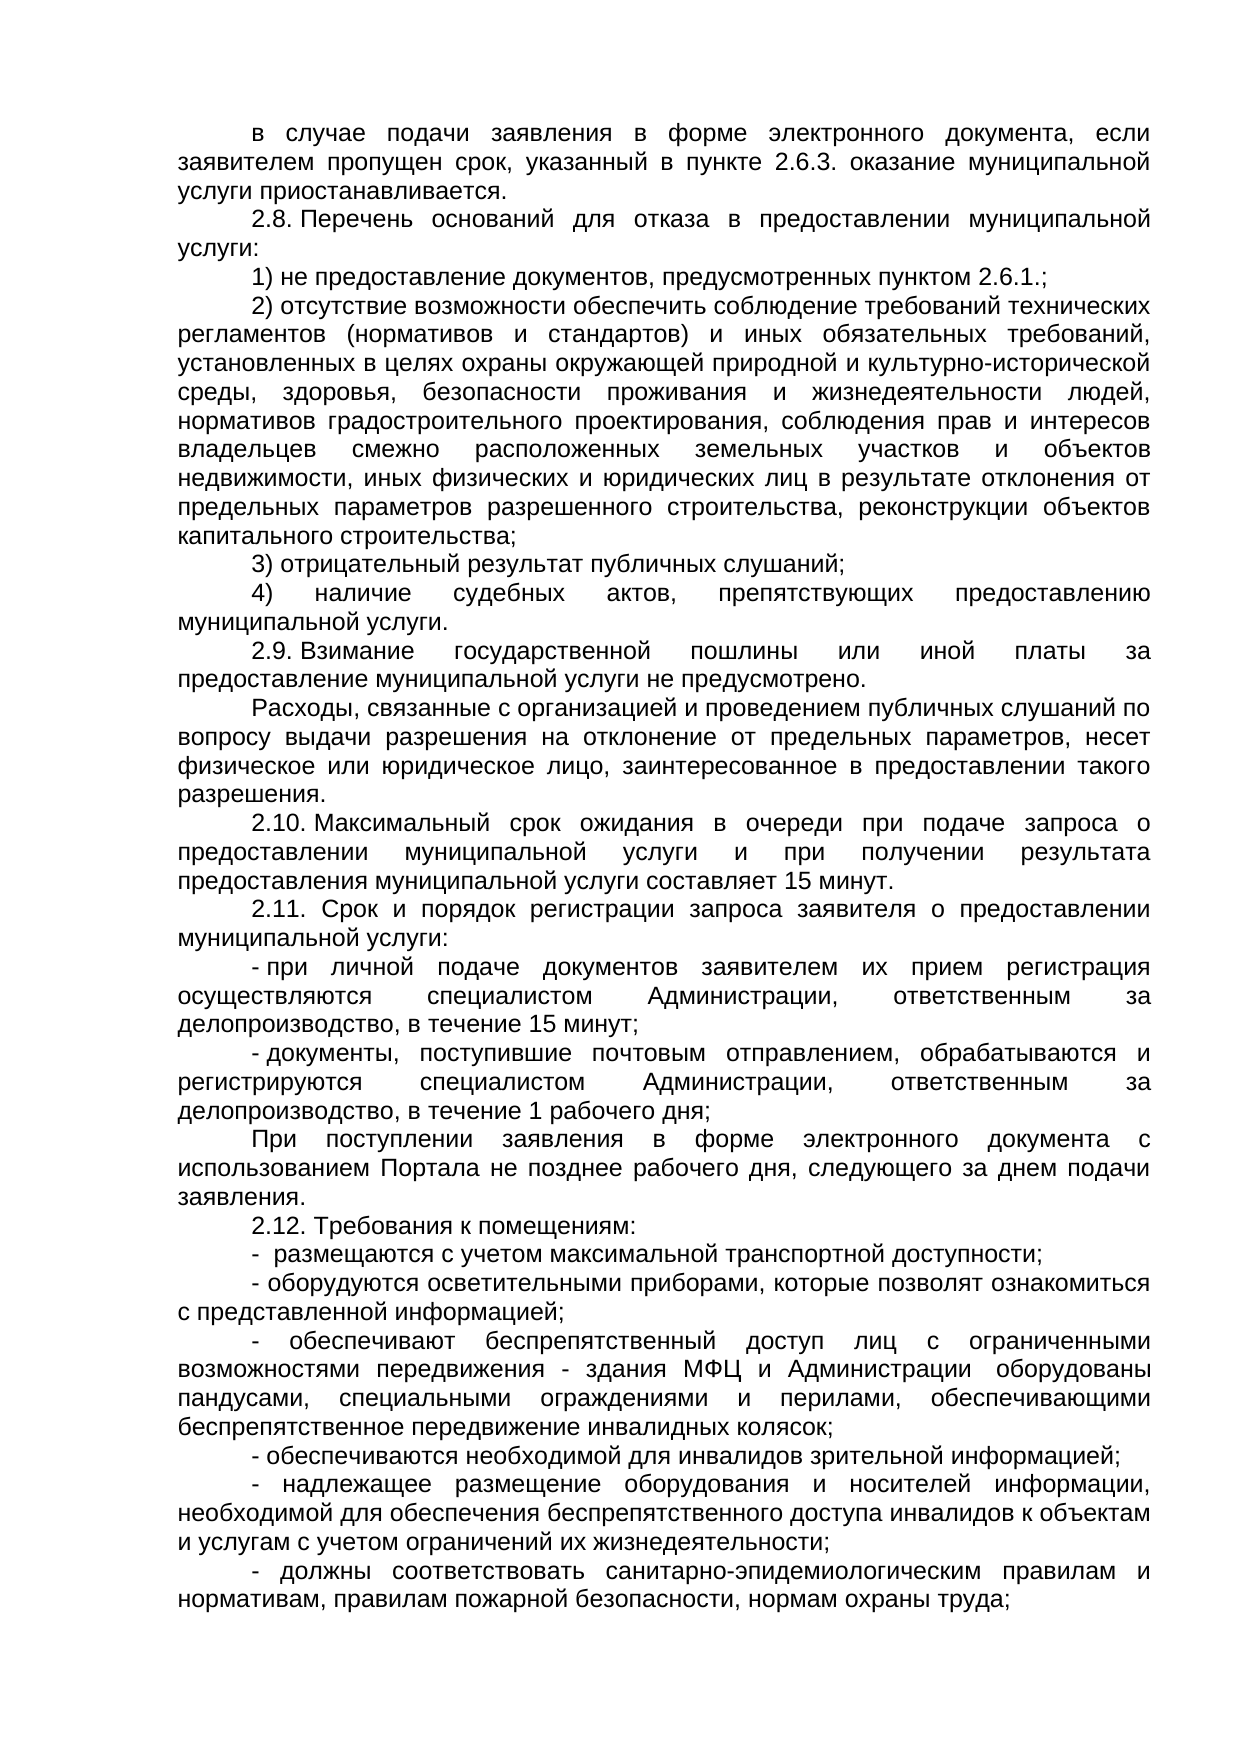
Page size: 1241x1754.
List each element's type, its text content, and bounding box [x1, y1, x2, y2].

text в случае подачи заявления в форме электронного документа, если заявителем пропущен срок, указанный в пункте 2.6.3. оказание муниципальной услуги приостанавливается. [177, 118, 1152, 204]
text - обеспечиваются необходимой для инвалидов зрительной информацией; [177, 1441, 1152, 1469]
text - при личной подаче документов заявителем их прием регистрация осуществляются специалистом Администрации, ответственным за делопроизводство, в течение 15 минут; [177, 952, 1152, 1038]
text 2.11. Срок и порядок регистрации запроса заявителя о предоставлении муниципальной услуги: [177, 894, 1152, 952]
text - размещаются с учетом максимальной транспортной доступности; [177, 1239, 1152, 1268]
text 4) наличие судебных актов, препятствующих предоставлению муниципальной услуги. [177, 578, 1152, 636]
text - обеспечивают беспрепятственный доступ лиц с ограниченными возможностями передвижения - здания МФЦ и Администрации оборудованы пандусами, специальными ограждениями и перилами, обеспечивающими беспрепятственное передвижение инвалидных колясок; [177, 1326, 1152, 1441]
text Расходы, связанные с организацией и проведением публичных слушаний по вопросу выдачи разрешения на отклонение от предельных параметров, несет физическое или юридическое лицо, заинтересованное в предоставлении такого разрешения. [177, 693, 1152, 808]
text 2.8. Перечень оснований для отказа в предоставлении муниципальной услуги: [177, 204, 1152, 262]
text - документы, поступившие почтовым отправлением, обрабатываются и регистрируются специалистом Администрации, ответственным за делопроизводство, в течение 1 рабочего дня; [177, 1038, 1152, 1124]
text - надлежащее размещение оборудования и носителей информации, необходимой для обеспечения беспрепятственного доступа инвалидов к объектам и услугам с учетом ограничений их жизнедеятельности; [177, 1469, 1152, 1556]
text При поступлении заявления в форме электронного документа с использованием Портала не позднее рабочего дня, следующего за днем подачи заявления. [177, 1124, 1152, 1211]
text 1) не предоставление документов, предусмотренных пунктом 2.6.1.; [177, 262, 1152, 291]
text - оборудуются осветительными приборами, которые позволят ознакомиться с представленной информацией; [177, 1268, 1152, 1326]
text 2.10. Максимальный срок ожидания в очереди при подаче запроса о предоставлении муниципальной услуги и при получении результата предоставления муниципальной услуги составляет 15 минут. [177, 808, 1152, 894]
text 2.12. Требования к помещениям: [177, 1211, 1152, 1239]
text - должны соответствовать санитарно-эпидемиологическим правилам и нормативам, правилам пожарной безопасности, нормам охраны труда; [177, 1556, 1152, 1613]
text 3) отрицательный результат публичных слушаний; [177, 549, 1152, 578]
text 2) отсутствие возможности обеспечить соблюдение требований технических регламентов (нормативов и стандартов) и иных обязательных требований, установленных в целях охраны окружающей природной и культурно-исторической среды, здоровья, безопасности проживания и жизнедеятельности людей, нормативов градостроительного проектирования, соблюдения прав и интересов владельцев смежно расположенных земельных участков и объектов недвижимости, иных физических и юридических лиц в результате отклонения от предельных параметров разрешенного строительства, реконструкции объектов капитального строительства; [177, 291, 1152, 549]
text 2.9. Взимание государственной пошлины или иной платы за предоставление муниципальной услуги не предусмотрено. [177, 636, 1152, 693]
